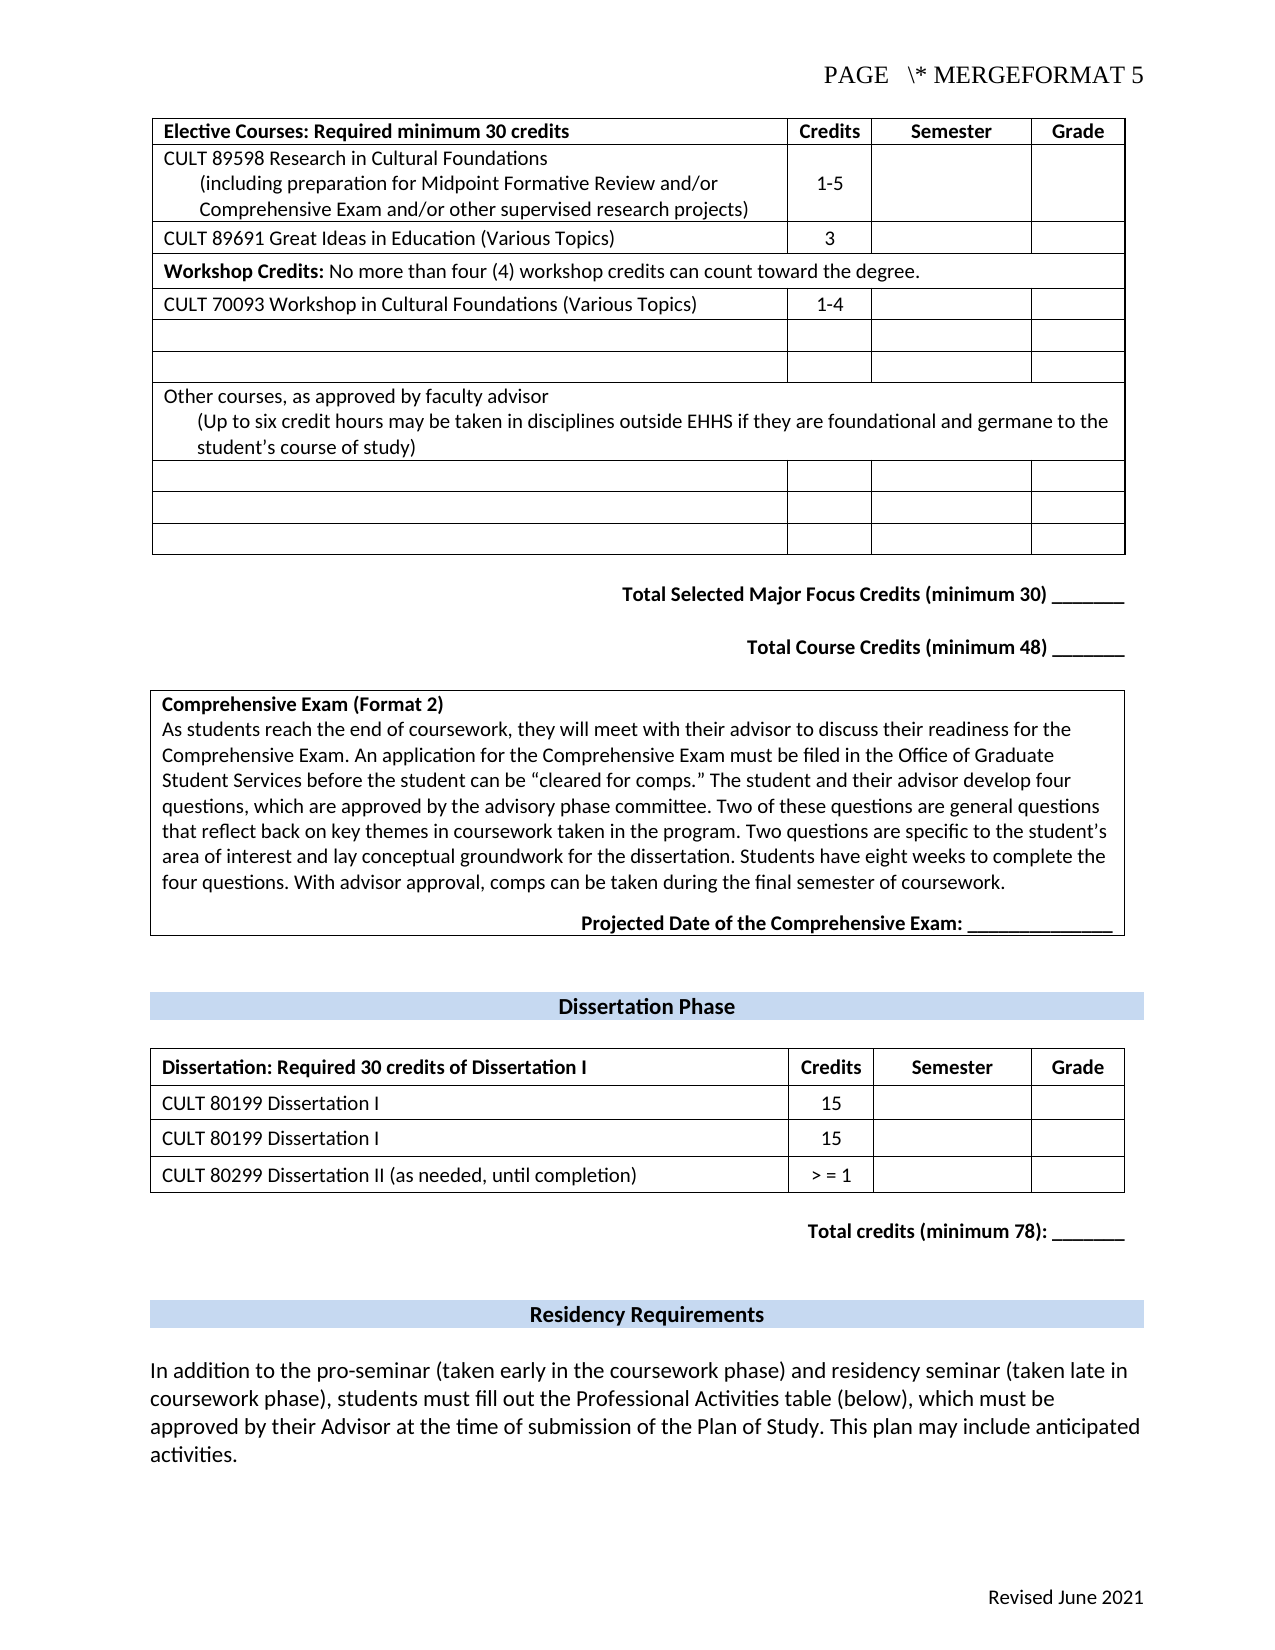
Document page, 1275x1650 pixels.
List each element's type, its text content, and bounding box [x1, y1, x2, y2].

table_cell Other courses, as approved by faculty advisor (Up to six credit hours may be taken in disciplines outside EHHS if they are foundational and germane to the student’s course of study) [153, 383, 1124, 459]
table_header Credits [789, 1049, 873, 1085]
table_cell [153, 320, 787, 351]
text In addition to the pro-seminar (taken early in the coursework phase) and residency seminar (taken late in coursework phase), students must fill out the Professional Activities table (below), which must be approved by their Advisor at the time of submission of the Plan of Study. This plan may include anticipated activities. [150, 1356, 1144, 1468]
table_cell 3 [788, 222, 871, 253]
text Total Course Credits (minimum 48) _______ [150, 634, 1125, 659]
table_cell 1-4 [788, 289, 871, 319]
table_header Comprehensive Exam (Format 2) As students reach the end of coursework, they will meet with their advisor to discuss their readiness for the Comprehensive Exam. An application for the Comprehensive Exam must be filed in the Office of Graduate Student Services before the student can be “cleared for comps.” The student and their advisor develop four questions, which are approved by the advisory phase committee. Two of these questions are general questions that reflect back on key themes in coursework taken in the program. Two questions are specific to the student’s area of interest and lay conceptual groundwork for the dissertation. Students have eight weeks to complete the four questions. With advisor approval, comps can be taken during the final semester of coursework. Projected Date of the Comprehensive Exam: ______________ [151, 691, 1124, 935]
table_cell 15 [789, 1120, 873, 1156]
table_cell [1032, 1086, 1124, 1119]
table_cell CULT 80199 Dissertation I [151, 1086, 788, 1119]
table_cell [1032, 320, 1124, 351]
table_header Grade [1032, 1049, 1124, 1085]
table_cell > = 1 [789, 1157, 873, 1192]
table_cell [872, 222, 1031, 253]
table_cell CULT 80299 Dissertation II (as needed, until completion) [151, 1157, 788, 1192]
table_cell [1032, 1120, 1124, 1156]
table_cell CULT 70093 Workshop in Cultural Foundations (Various Topics) [153, 289, 787, 319]
table_cell [872, 492, 1031, 523]
table_header Credits [788, 119, 871, 144]
table_cell [788, 492, 871, 523]
table_cell [872, 352, 1031, 382]
text Total Selected Major Focus Credits (minimum 30) _______ [150, 581, 1125, 606]
table_cell [788, 461, 871, 491]
table_cell [1032, 492, 1124, 523]
table_cell [874, 1157, 1031, 1192]
table_header Elective Courses: Required minimum 30 credits [153, 119, 787, 144]
table_cell [872, 145, 1031, 221]
table_cell [1032, 461, 1124, 491]
table_cell [872, 320, 1031, 351]
table_header Dissertation: Required 30 credits of Dissertation I [151, 1049, 788, 1085]
table_cell [788, 352, 871, 382]
table_cell [1032, 1157, 1124, 1192]
table_header Semester [872, 119, 1031, 144]
table_cell [153, 492, 787, 523]
text Residency Requirements [150, 1300, 1144, 1328]
table_cell 15 [789, 1086, 873, 1119]
table_cell 1-5 [788, 145, 871, 221]
table_cell Workshop Credits: No more than four (4) workshop credits can count toward the degree. [153, 254, 1124, 288]
table_cell CULT 89598 Research in Cultural Foundations (including preparation for Midpoint Formative Review and/or Comprehensive Exam and/or other supervised research projects) [153, 145, 787, 221]
table_cell [1032, 222, 1124, 253]
table_header Grade [1032, 119, 1124, 144]
table_cell [153, 352, 787, 382]
table_header Semester [874, 1049, 1031, 1085]
table_cell [872, 461, 1031, 491]
table_cell [1032, 524, 1124, 554]
table_cell [153, 461, 787, 491]
text Dissertation Phase [150, 992, 1144, 1020]
table_cell [874, 1120, 1031, 1156]
table_cell [788, 524, 871, 554]
table_cell CULT 89691 Great Ideas in Education (Various Topics) [153, 222, 787, 253]
table_cell [872, 289, 1031, 319]
table_cell CULT 80199 Dissertation I [151, 1120, 788, 1156]
table_cell [788, 320, 871, 351]
text Total credits (minimum 78): _______ [150, 1219, 1125, 1244]
table_cell [153, 524, 787, 554]
table_cell [1032, 145, 1124, 221]
table_cell [1032, 289, 1124, 319]
table_cell [872, 524, 1031, 554]
table_cell [1032, 352, 1124, 382]
table_cell [874, 1086, 1031, 1119]
